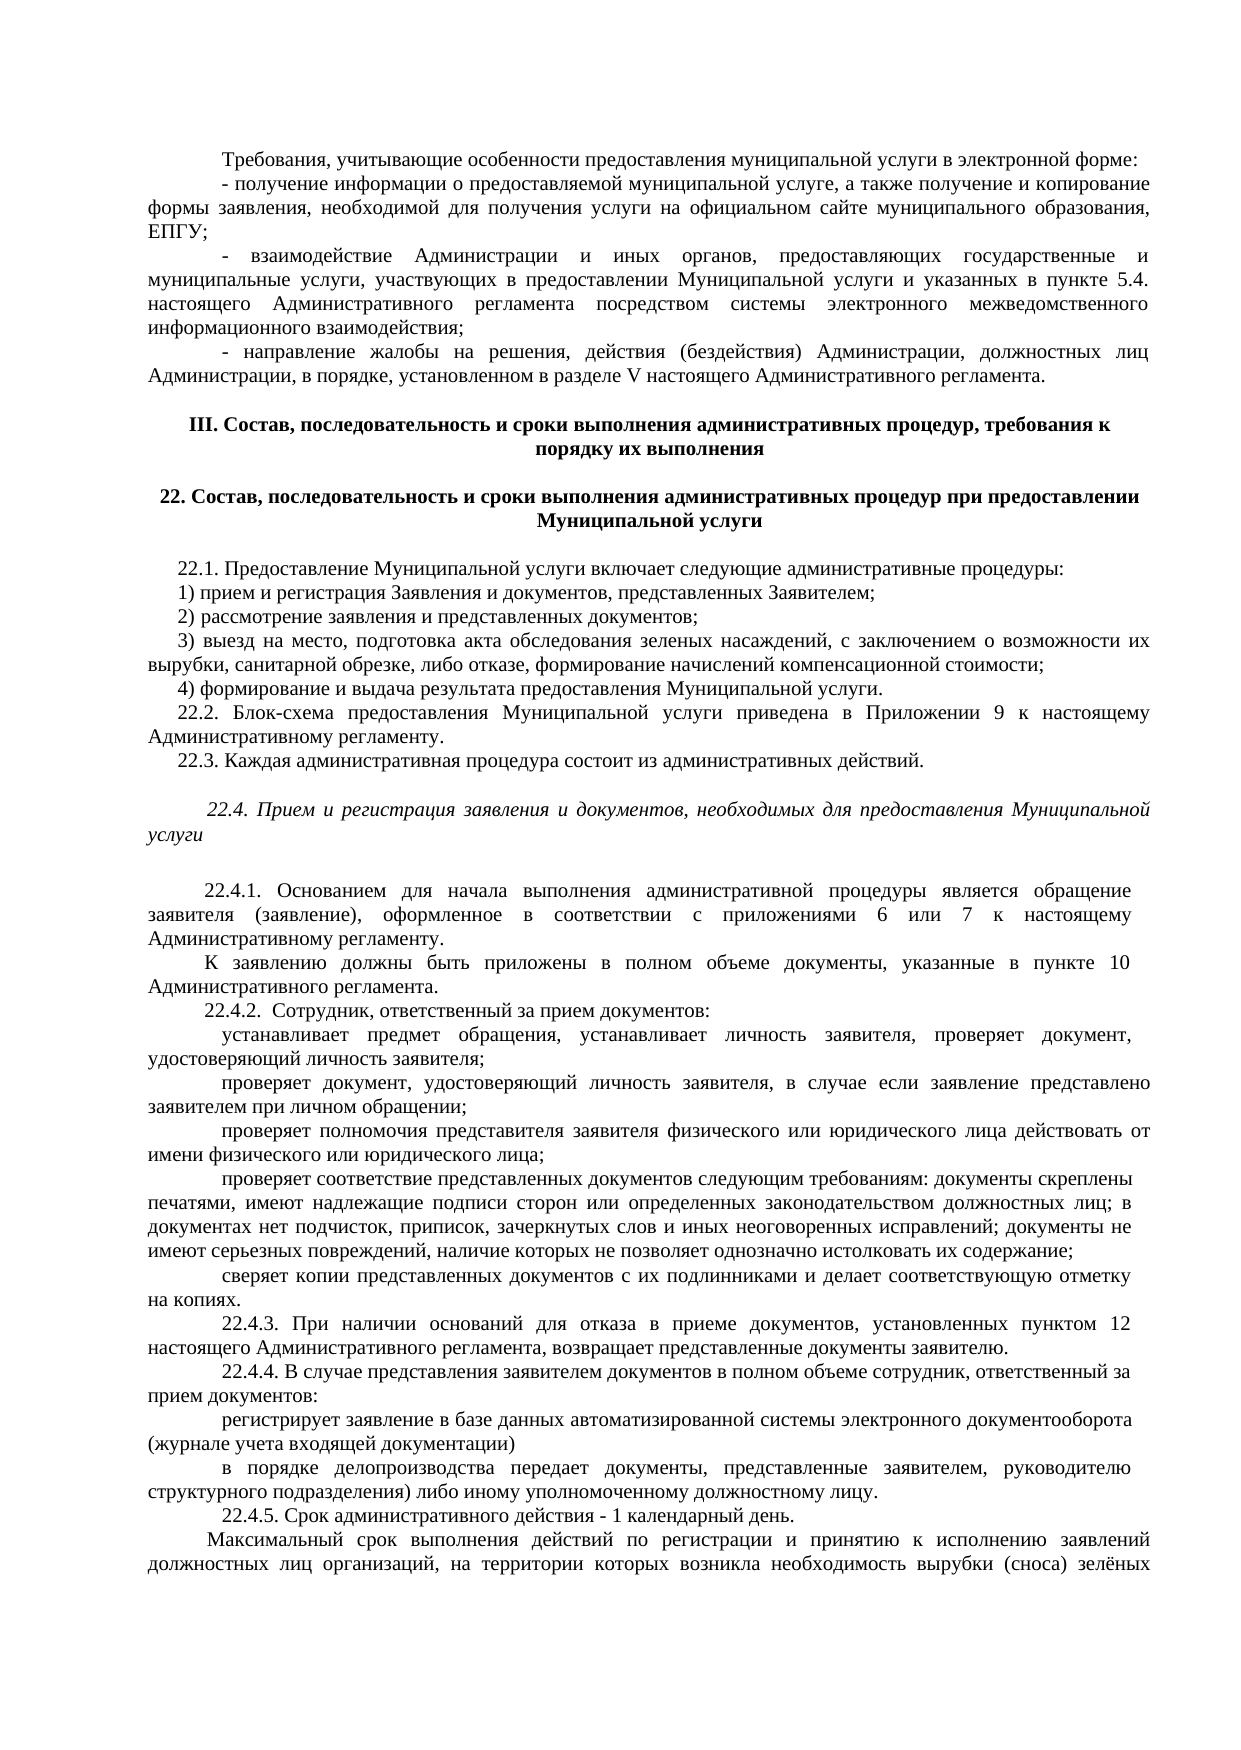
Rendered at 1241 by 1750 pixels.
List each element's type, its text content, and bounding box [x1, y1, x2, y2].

list устанавливает предмет обращения, устанавливает личность заявителя, проверяет документ, удостоверяющий личность заявителя; [148, 1022, 1132, 1070]
text 4) формирование и выдача результата предоставления Муниципальной услуги. [148, 676, 1152, 700]
list в порядке делопроизводства передает документы, представленные заявителем, руководителю структурного подразделения) либо иному уполномоченному должностному лицу. [148, 1455, 1132, 1503]
text сверяет копии представленных документов с их подлинниками и делает соответствующую отметку на копиях. [148, 1262, 1133, 1311]
text К заявлению должны быть приложены в полном объеме документы, указанные в пункте 10 Административного регламента. [148, 950, 1132, 998]
text 22.4. Прием и регистрация заявления и документов, необходимых для предоставления Муниципальной услуги [148, 796, 1152, 846]
text - направление жалобы на решения, действия (бездействия) Администрации, должностных лиц Администрации, в порядке, установленном в разделе V настоящего Административного регламента. [148, 339, 1149, 387]
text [148, 1527, 1152, 1575]
text 22. Состав, последовательность и сроки выполнения административных процедур при предоставлении Муниципальной услуги [148, 484, 1152, 532]
list регистрирует заявление в базе данных автоматизированной системы электронного документооборота (журнале учета входящей документации) [148, 1407, 1133, 1455]
text 22.4.5. Срок административного действия - 1 календарный день. [148, 1503, 1152, 1527]
text III. Состав, последовательность и сроки выполнения административных процедур, требования к порядку их выполнения [148, 411, 1152, 459]
text 22.4.4. В случае представления заявителем документов в полном объеме сотрудник, ответственный за прием документов: [148, 1359, 1132, 1407]
text проверяет соответствие представленных документов следующим требованиям: документы скреплены печатями, имеют надлежащие подписи сторон или определенных законодательством должностных лиц; в документах нет подчисток, приписок, зачеркнутых слов и иных неоговоренных исправлений; документы не имеют серьезных повреждений, наличие которых не позволяет однозначно истолковать их содержание; [148, 1166, 1133, 1262]
text 22.3. Каждая административная процедура состоит из административных действий. [148, 748, 1152, 772]
text 1) прием и регистрация Заявления и документов, представленных Заявителем; [148, 580, 1152, 604]
text 22.4.2. Сотрудник, ответственный за прием документов: [148, 998, 1152, 1022]
text 22.1. Предоставление Муниципальной услуги включает следующие административные процедуры: [148, 556, 1152, 580]
text 22.4.1. Основанием для начала выполнения административной процедуры является обращение заявителя (заявление), оформленное в соответствии с приложениями 6 или 7 к настоящему Административному регламенту. [148, 877, 1133, 950]
text 3) выезд на место, подготовка акта обследования зеленых насаждений, с заключением о возможности их вырубки, санитарной обрезке, либо отказе, формирование начислений компенсационной стоимости; [148, 628, 1152, 676]
text 22.2. Блок-схема предоставления Муниципальной услуги приведена в Приложении 9 к настоящему Административному регламенту. [148, 700, 1152, 748]
text - получение информации о предоставляемой муниципальной услуге, а также получение и копирование формы заявления, необходимой для получения услуги на официальном сайте муниципального образования, ЕПГУ; [148, 171, 1152, 243]
text Требования, учитывающие особенности предоставления муниципальной услуги в электронной форме: [148, 147, 1152, 171]
text 22.4.3. При наличии оснований для отказа в приеме документов, установленных пунктом 12 настоящего Административного регламента, возвращает представленные документы заявителю. [148, 1311, 1132, 1359]
text проверяет полномочия представителя заявителя физического или юридического лица действовать от имени физического или юридического лица; [148, 1118, 1152, 1166]
text проверяет документ, удостоверяющий личность заявителя, в случае если заявление представлено заявителем при личном обращении; [148, 1070, 1152, 1118]
text - взаимодействие Администрации и иных органов, предоставляющих государственные и муниципальные услуги, участвующих в предоставлении Муниципальной услуги и указанных в пункте 5.4. настоящего Административного регламента посредством системы электронного межведомственного информационного взаимодействия; [148, 243, 1149, 339]
text 2) рассмотрение заявления и представленных документов; [148, 604, 1152, 628]
